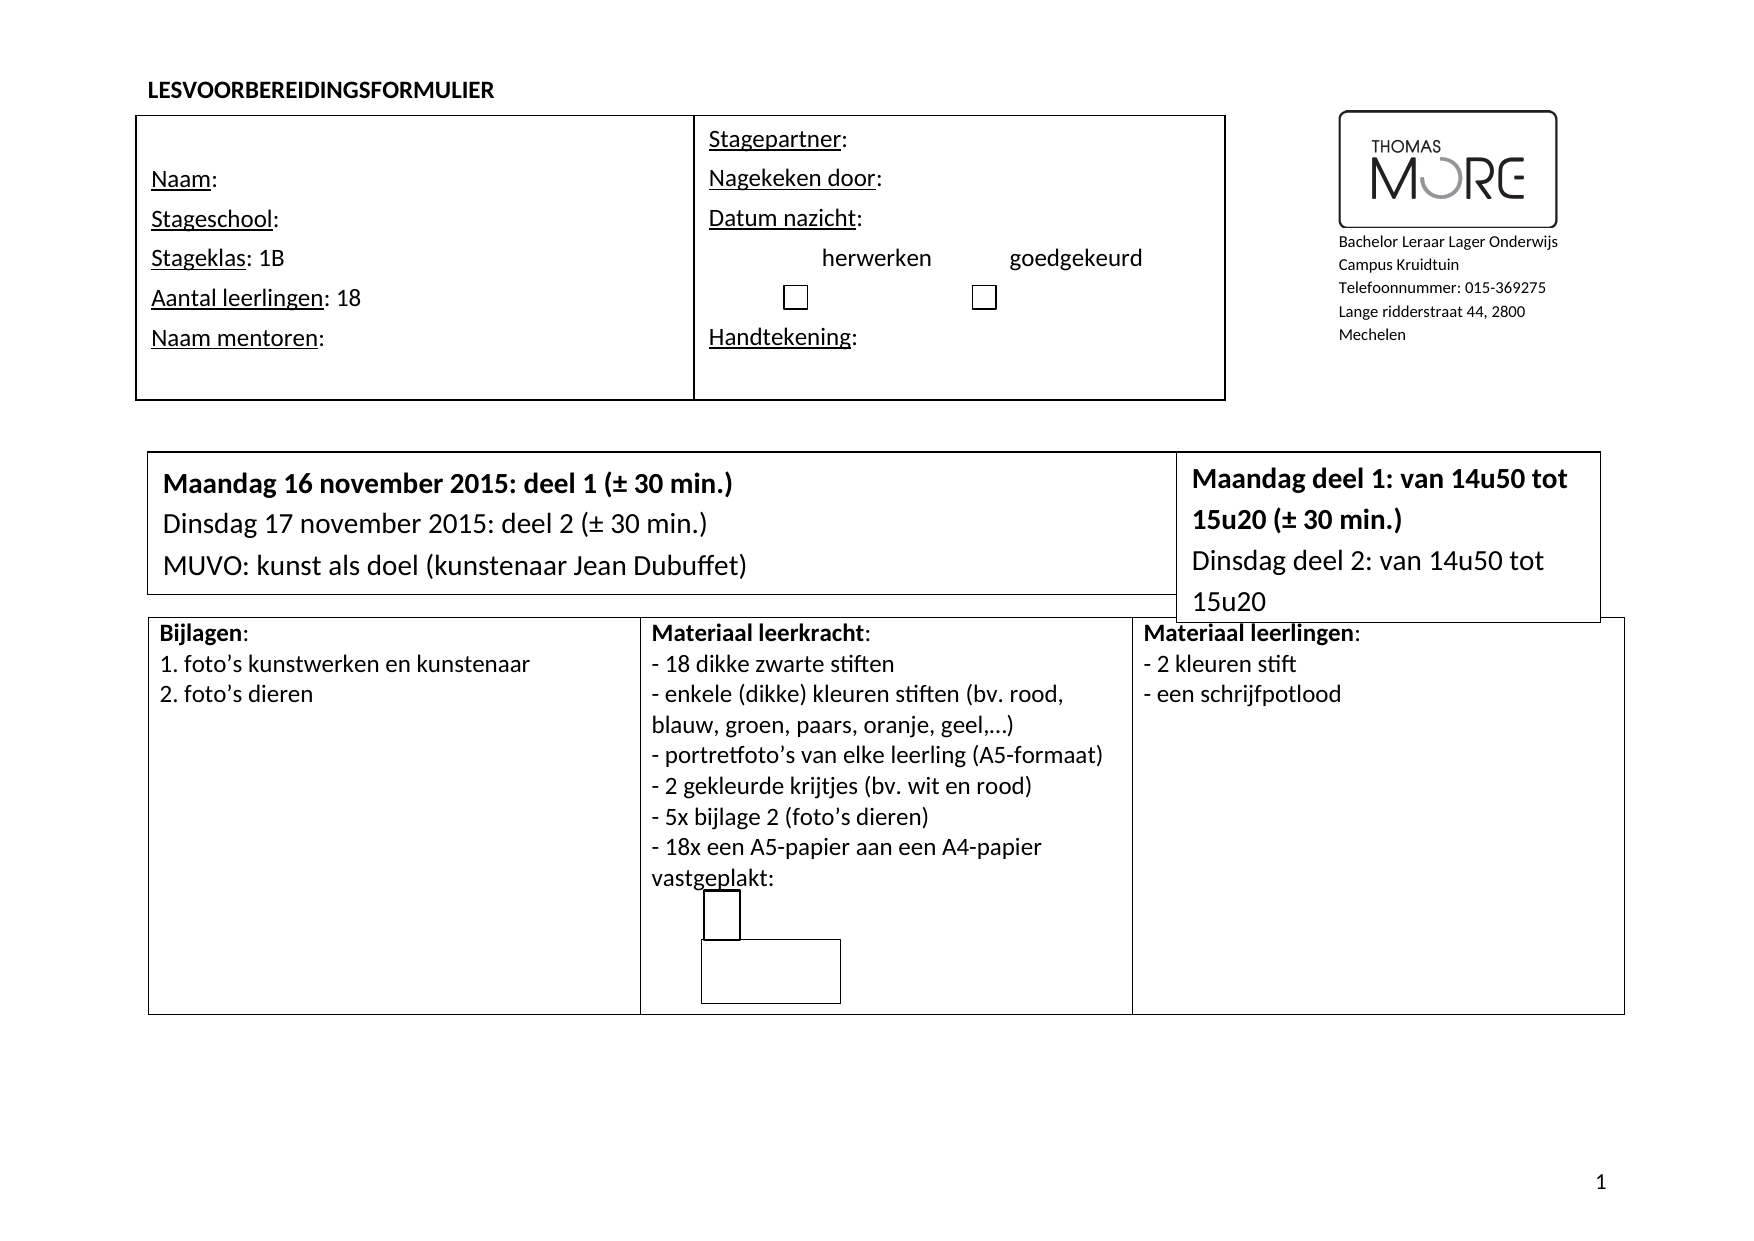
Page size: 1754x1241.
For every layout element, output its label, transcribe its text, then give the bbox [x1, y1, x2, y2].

picture [1338, 110, 1573, 228]
table_header Bijlagen: 1. foto’s kunstwerken en kunstenaar 2. foto’s dieren [149, 618, 640, 1014]
text LESVOORBEREIDINGSFORMULIER [148, 74, 1606, 104]
table_header Materiaal leerkracht: - 18 dikke zwarte stiften - enkele (dikke) kleuren stiften (bv. rood, blauw, groen, paars, oranje, geel,…) - portretfoto’s van elke leerling (A5-formaat) - 2 gekleurde krijtjes (bv. wit en rood) - 5x bijlage 2 (foto’s dieren) - 18x een A5-papier aan een A4-papier vastgeplakt: [641, 618, 1132, 1014]
table_header Materiaal leerlingen: - 2 kleuren stift - een schrijfpotlood [1133, 618, 1624, 1014]
